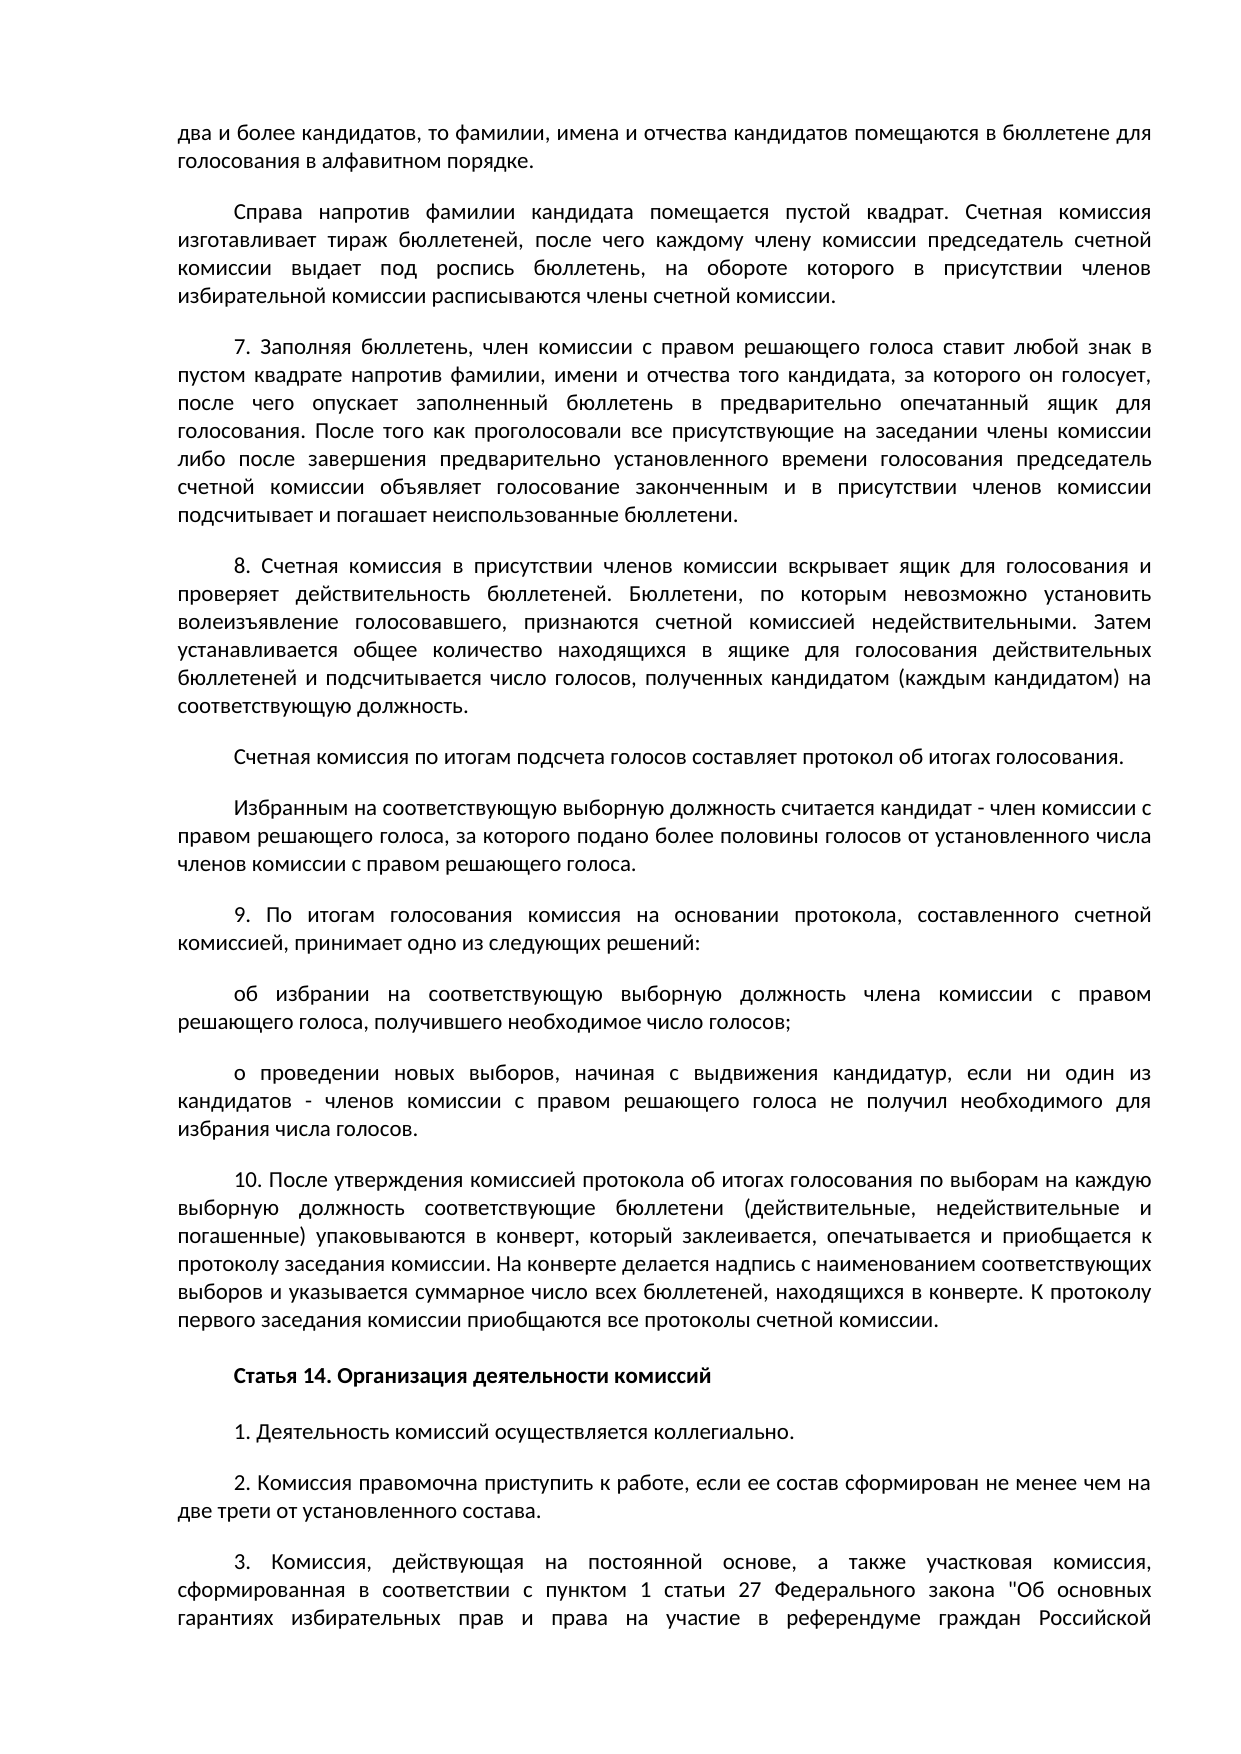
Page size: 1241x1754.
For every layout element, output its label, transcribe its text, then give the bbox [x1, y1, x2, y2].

text 7. Заполняя бюллетень, член комиссии с правом решающего голоса ставит любой знак в пустом квадрате напротив фамилии, имени и отчества того кандидата, за которого он голосует, после чего опускает заполненный бюллетень в предварительно опечатанный ящик для голосования. После того как проголосовали все присутствующие на заседании члены комиссии либо после завершения предварительно установленного времени голосования председатель счетной комиссии объявляет голосование законченным и в присутствии членов комиссии подсчитывает и погашает неиспользованные бюллетени. [177, 332, 1152, 528]
text Избранным на соответствующую выборную должность считается кандидат - член комиссии с правом решающего голоса, за которого подано более половины голосов от установленного числа членов комиссии с правом решающего голоса. [177, 793, 1152, 877]
text 9. По итогам голосования комиссия на основании протокола, составленного счетной комиссией, принимает одно из следующих решений: [177, 900, 1152, 956]
text 8. Счетная комиссия в присутствии членов комиссии вскрывает ящик для голосования и проверяет действительность бюллетеней. Бюллетени, по которым невозможно установить волеизъявление голосовавшего, признаются счетной комиссией недействительными. Затем устанавливается общее количество находящихся в ящике для голосования действительных бюллетеней и подсчитывается число голосов, полученных кандидатом (каждым кандидатом) на соответствующую должность. [177, 551, 1152, 719]
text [177, 118, 1152, 174]
text 10. После утверждения комиссией протокола об итогах голосования по выборам на каждую выборную должность соответствующие бюллетени (действительные, недействительные и погашенные) упаковываются в конверт, который заклеивается, опечатывается и приобщается к протоколу заседания комиссии. На конверте делается надпись с наименованием соответствующих выборов и указывается суммарное число всех бюллетеней, находящихся в конверте. К протоколу первого заседания комиссии приобщаются все протоколы счетной комиссии. [177, 1165, 1152, 1333]
title Статья 14. Организация деятельности комиссий [177, 1361, 1152, 1389]
text Справа напротив фамилии кандидата помещается пустой квадрат. Счетная комиссия изготавливает тираж бюллетеней, после чего каждому члену комиссии председатель счетной комиссии выдает под роспись бюллетень, на обороте которого в присутствии членов избирательной комиссии расписываются члены счетной комиссии. [177, 197, 1152, 309]
text о проведении новых выборов, начиная с выдвижения кандидатур, если ни один из кандидатов - членов комиссии с правом решающего голоса не получил необходимого для избрания числа голосов. [177, 1058, 1152, 1142]
text об избрании на соответствующую выборную должность члена комиссии с правом решающего голоса, получившего необходимое число голосов; [177, 979, 1152, 1035]
text 2. Комиссия правомочна приступить к работе, если ее состав сформирован не менее чем на две трети от установленного состава. [177, 1468, 1152, 1524]
text Счетная комиссия по итогам подсчета голосов составляет протокол об итогах голосования. [177, 742, 1152, 770]
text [177, 1547, 1152, 1631]
text 1. Деятельность комиссий осуществляется коллегиально. [177, 1417, 1152, 1445]
